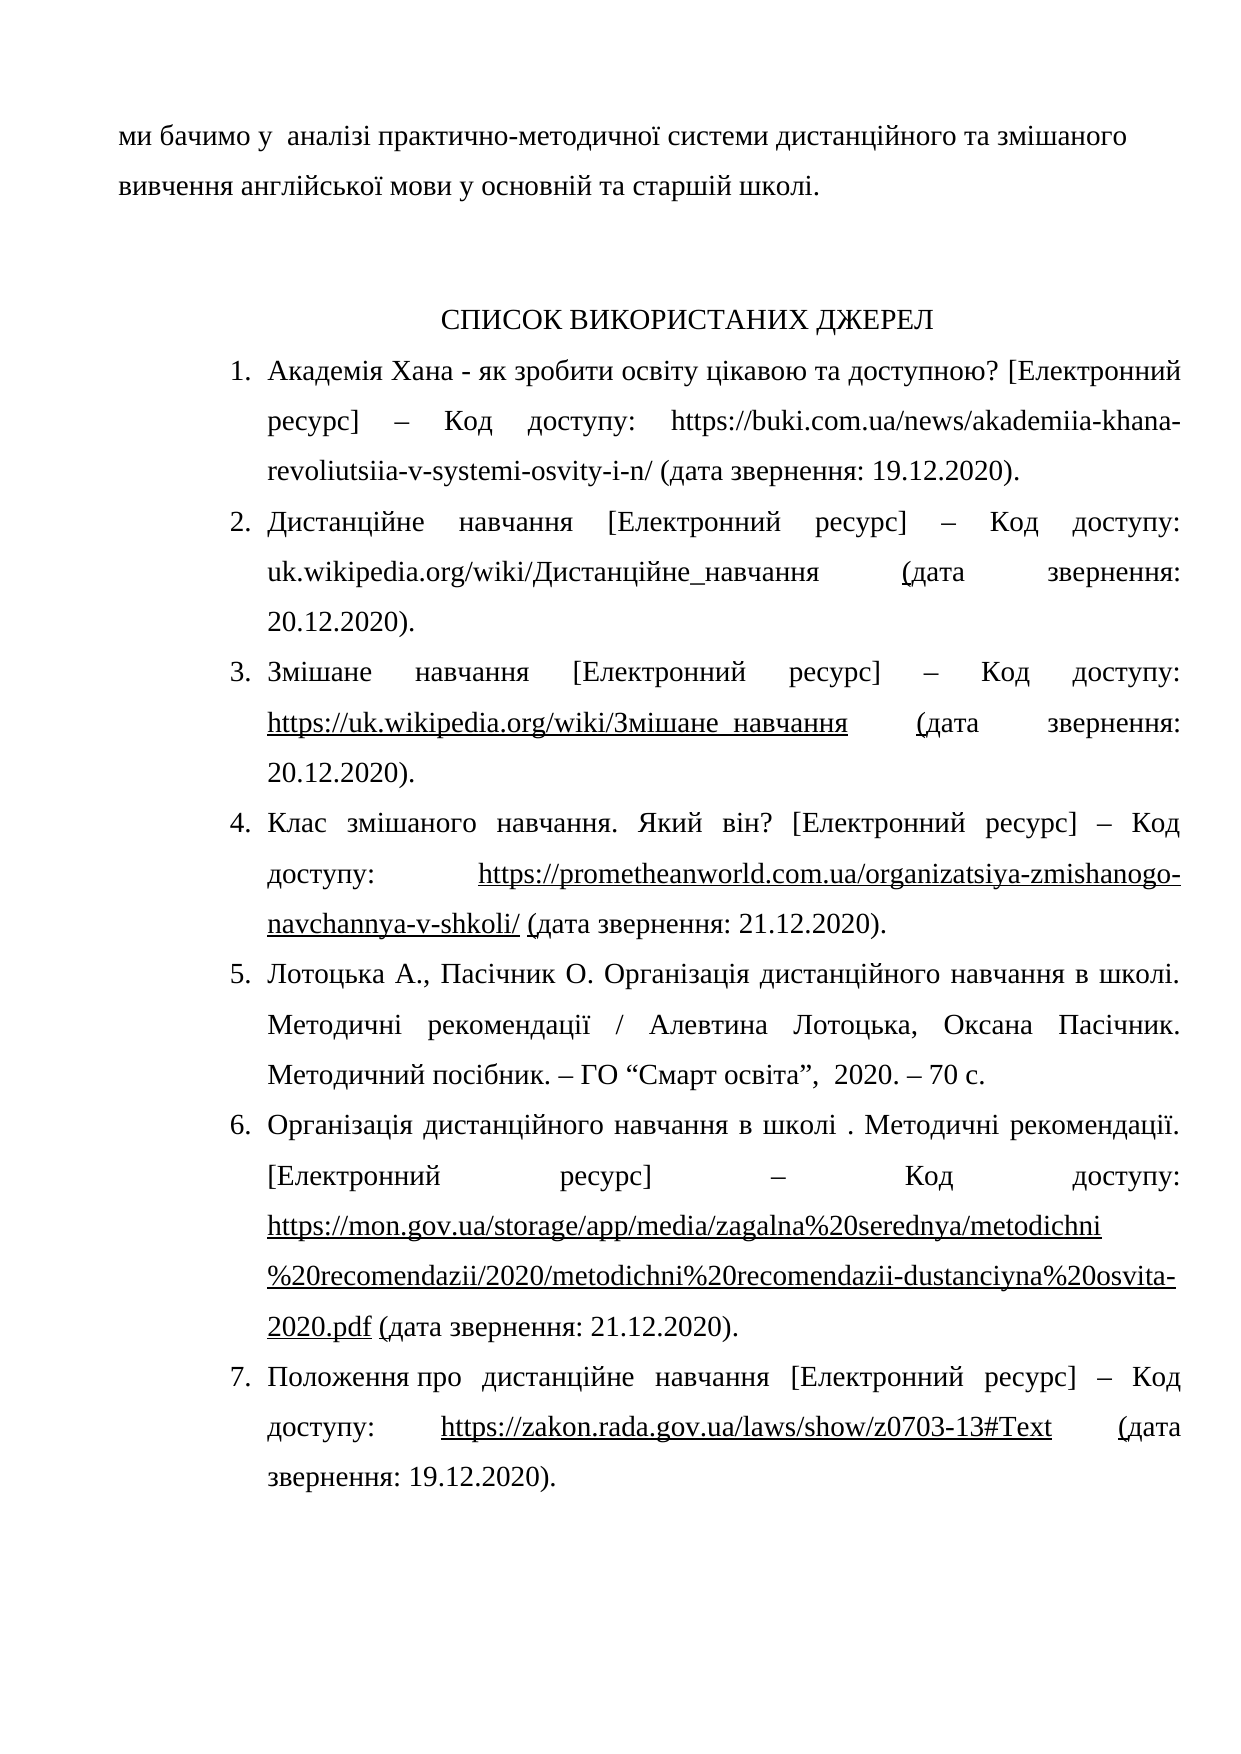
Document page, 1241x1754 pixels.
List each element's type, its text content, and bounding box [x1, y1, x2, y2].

list Лотоцька А., Пасічник О. Організація дистанційного навчання в школі. Методичні рекомендації / Алевтина Лотоцька, Оксана Пасічник. Методичний посібник. – ГО “Смарт освіта”, 2020. – 70 с. [229, 956, 1181, 1091]
list Положення про дистанційне навчання [Електронний ресурс] – Код доступу: https://zakon.rada.gov.ua/laws/show/z0703-13#Text (дата звернення: 19.12.2020). [229, 1359, 1181, 1493]
text СПИСОК ВИКОРИСТАНИХ ДЖЕРЕЛ [118, 302, 1183, 336]
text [118, 118, 1181, 202]
list Змішане навчання [Електронний ресурс] – Код доступу: https://uk.wikipedia.org/wiki/Змішане_навчання (дата звернення: 20.12.2020). [229, 654, 1181, 789]
list Організація дистанційного навчання в школі . Методичні рекомендації. [Електронний ресурс] – Код доступу: https://mon.gov.ua/storage/app/media/zagalna%20serednya/metodichni%20recomendazii/2020/metodichni%20recomendazii-dustanciyna%20osvita-2020.pdf (дата звернення: 21.12.2020). [229, 1107, 1181, 1342]
list Дистанційне навчання [Електронний ресурс] – Код доступу: uk.wikipedia.org/wiki/Дистанційне_навчання (дата звернення: 20.12.2020). [229, 504, 1181, 638]
list Клас змішаного навчання. Який він? [Електронний ресурс] – Код доступу: https://prometheanworld.com.ua/organizatsiya-zmishanogo-navchannya-v-shkoli/ (дата звернення: 21.12.2020). [229, 806, 1181, 940]
list Академія Хана - як зробити освіту цікавою та доступною? [Електронний ресурс] – Код доступу: https://buki.com.ua/news/akademiia-khana-revoliutsiia-v-systemi-osvity-i-n/ (дата звернення: 19.12.2020). [229, 353, 1181, 487]
